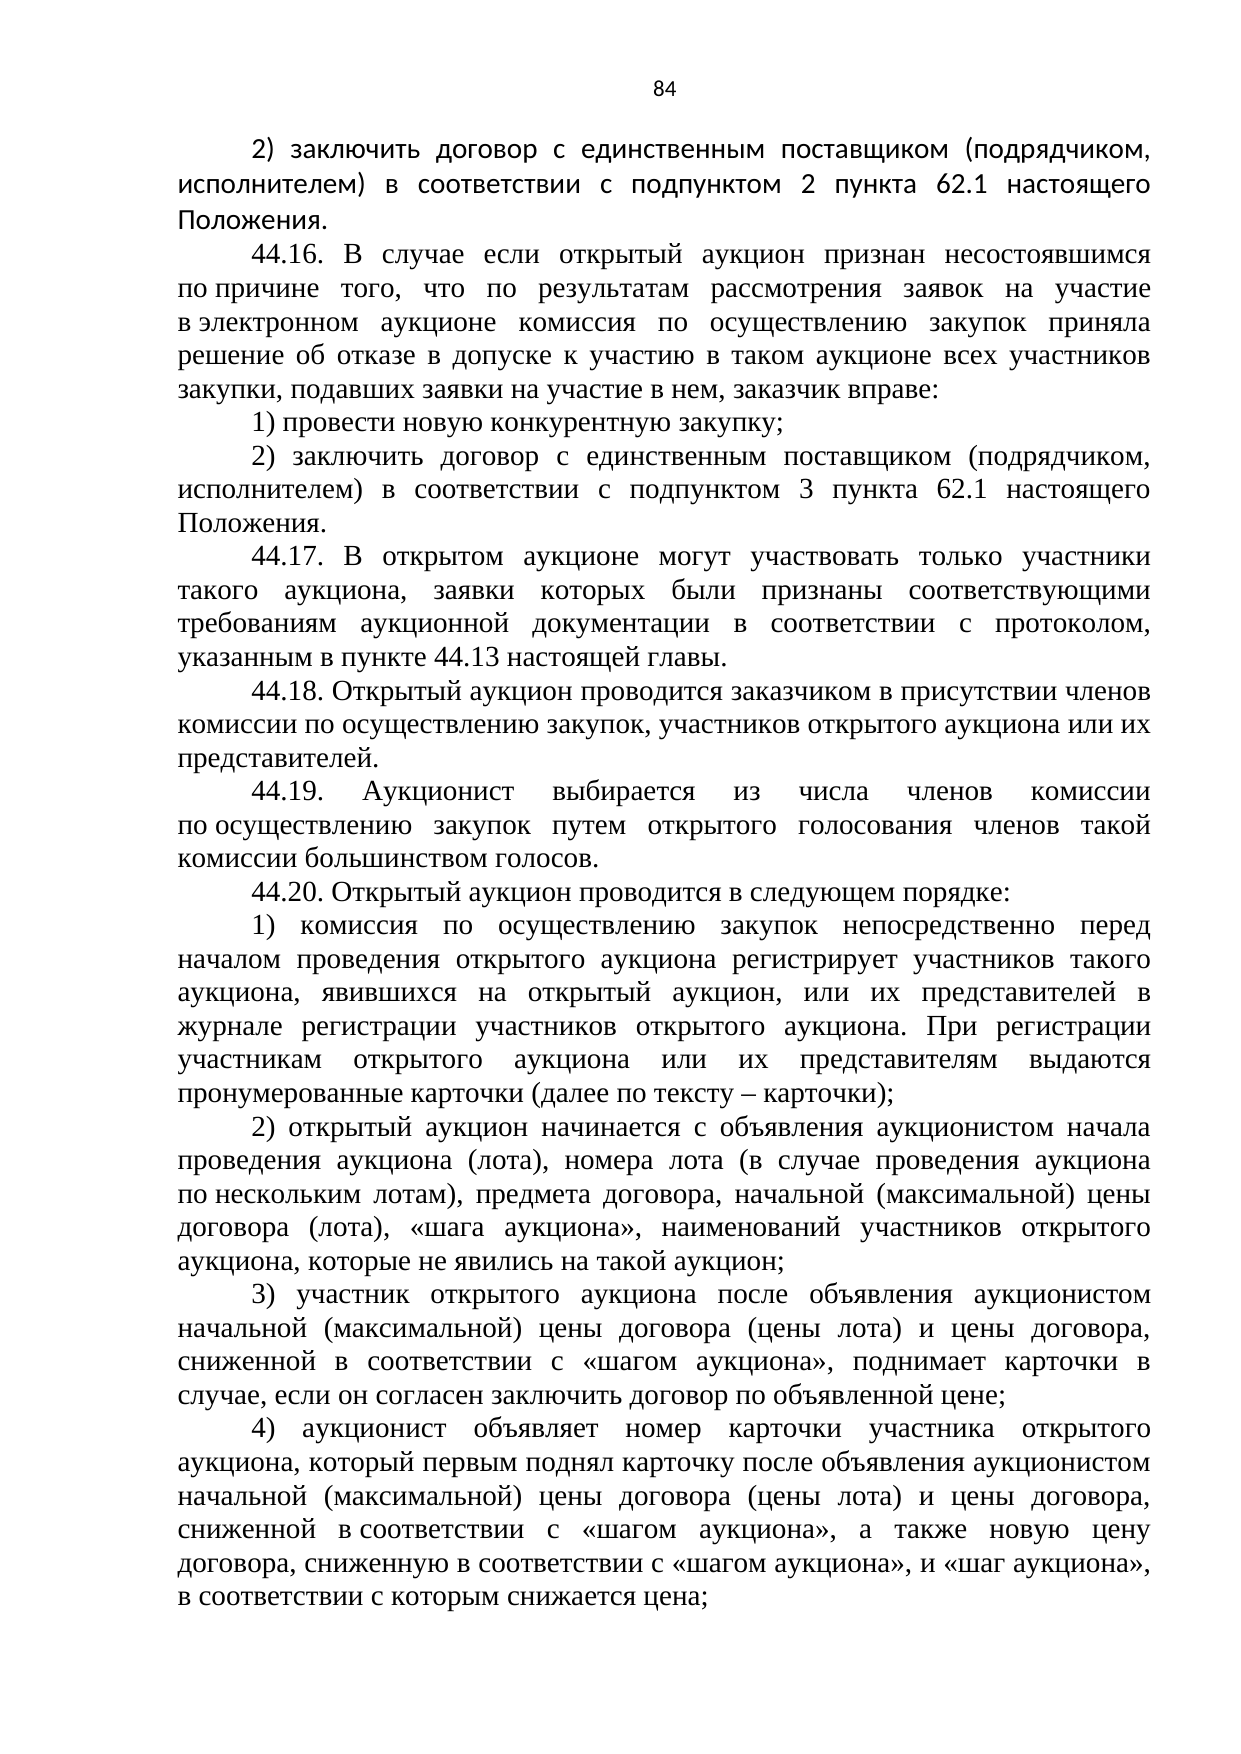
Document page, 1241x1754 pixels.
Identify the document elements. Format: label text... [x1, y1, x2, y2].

text 44.17. В открытом аукционе могут участвовать только участники такого аукциона, заявки которых были признаны соответствующими требованиям аукционной документации в соответствии с протоколом, указанным в пункте 44.13 настоящей главы. [177, 538, 1152, 673]
text 4) аукционист объявляет номер карточки участника открытого аукциона, который первым поднял карточку после объявления аукционистом начальной (максимальной) цены договора (цены лота) и цены договора, сниженной в соответствии с «шагом аукциона», а также новую цену договора, сниженную в соответствии с «шагом аукциона», и «шаг аукциона», в соответствии с которым снижается цена; [177, 1411, 1152, 1612]
text 1) комиссия по осуществлению закупок непосредственно перед началом проведения открытого аукциона регистрирует участников такого аукциона, явившихся на открытый аукцион, или их представителей в журнале регистрации участников открытого аукциона. При регистрации участникам открытого аукциона или их представителям выдаются пронумерованные карточки (далее по тексту – карточки); [177, 907, 1152, 1109]
text 44.19. Аукционист выбирается из числа членов комиссии по осуществлению закупок путем открытого голосования членов такой комиссии большинством голосов. [177, 773, 1152, 874]
text 44.18. Открытый аукцион проводится заказчиком в присутствии членов комиссии по осуществлению закупок, участников открытого аукциона или их представителей. [177, 673, 1152, 773]
text 44.16. В случае если открытый аукцион признан несостоявшимся по причине того, что по результатам рассмотрения заявок на участие в электронном аукционе комиссия по осуществлению закупок приняла решение об отказе в допуске к участию в таком аукционе всех участников закупки, подавших заявки на участие в нем, заказчик вправе: [177, 237, 1152, 404]
text 2) заключить договор с единственным поставщиком (подрядчиком, исполнителем) в соответствии с подпунктом 3 пункта 62.1 настоящего Положения. [177, 438, 1152, 538]
text 3) участник открытого аукциона после объявления аукционистом начальной (максимальной) цены договора (цены лота) и цены договора, сниженной в соответствии с «шагом аукциона», поднимает карточки в случае, если он согласен заключить договор по объявленной цене; [177, 1276, 1152, 1411]
text 2) заключить договор с единственным поставщиком (подрядчиком, исполнителем) в соответствии с подпунктом 2 пункта 62.1 настоящего Положения. [177, 130, 1152, 237]
text 2) открытый аукцион начинается с объявления аукционистом начала проведения аукциона (лота), номера лота (в случае проведения аукциона по нескольким лотам), предмета договора, начальной (максимальной) цены договора (лота), «шага аукциона», наименований участников открытого аукциона, которые не явились на такой аукцион; [177, 1109, 1152, 1276]
text 1) провести новую конкурентную закупку; [177, 404, 1152, 438]
text 44.20. Открытый аукцион проводится в следующем порядке: [177, 874, 1152, 907]
